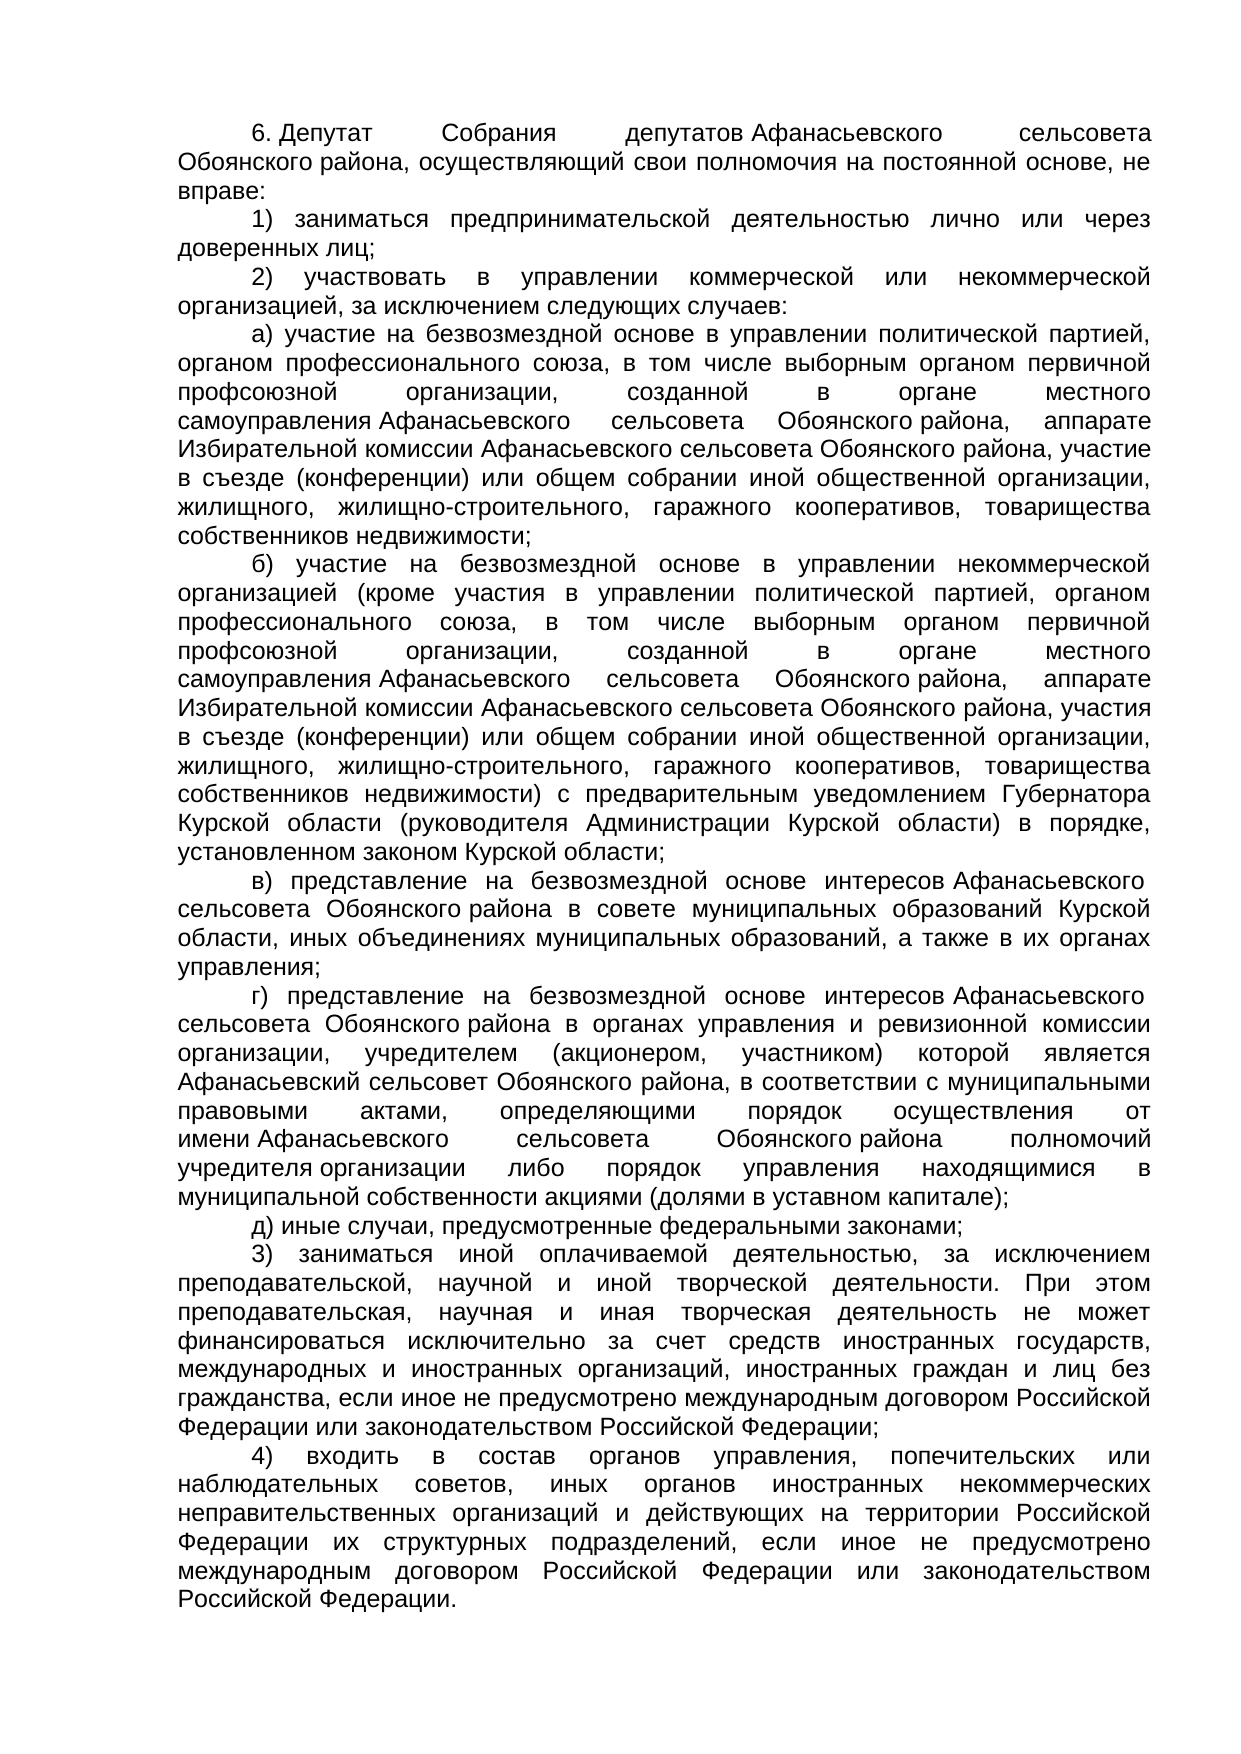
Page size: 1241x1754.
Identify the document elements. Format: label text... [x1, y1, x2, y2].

text 2) участвовать в управлении коммерческой или некоммерческой организацией, за исключением следующих случаев: [177, 262, 1152, 319]
text в) представление на безвозмездной основе интересов Афанасьевского сельсовета Обоянского района в совете муниципальных образований Курской области, иных объединениях муниципальных образований, а также в их органах управления; [177, 866, 1152, 981]
text г) представление на безвозмездной основе интересов Афанасьевского сельсовета Обоянского района в органах управления и ревизионной комиссии организации, учредителем (акционером, участником) которой является Афанасьевский сельсовет Обоянского района, в соответствии с муниципальными правовыми актами, определяющими порядок осуществления от имени Афанасьевского сельсовета Обоянского района полномочий учредителя организации либо порядок управления находящимися в муниципальной собственности акциями (долями в уставном капитале); [177, 981, 1152, 1211]
text а) участие на безвозмездной основе в управлении политической партией, органом профессионального союза, в том числе выборным органом первичной профсоюзной организации, созданной в органе местного самоуправления Афанасьевского сельсовета Обоянского района, аппарате Избирательной комиссии Афанасьевского сельсовета Обоянского района, участие в съезде (конференции) или общем собрании иной общественной организации, жилищного, жилищно-строительного, гаражного кооперативов, товарищества собственников недвижимости; [177, 319, 1152, 549]
text д) иные случаи, предусмотренные федеральными законами; [177, 1211, 1152, 1239]
text б) участие на безвозмездной основе в управлении некоммерческой организацией (кроме участия в управлении политической партией, органом профессионального союза, в том числе выборным органом первичной профсоюзной организации, созданной в органе местного самоуправления Афанасьевского сельсовета Обоянского района, аппарате Избирательной комиссии Афанасьевского сельсовета Обоянского района, участия в съезде (конференции) или общем собрании иной общественной организации, жилищного, жилищно-строительного, гаражного кооперативов, товарищества собственников недвижимости) с предварительным уведомлением Губернатора Курской области (руководителя Администрации Курской области) в порядке, установленном законом Курской области; [177, 549, 1152, 866]
text 6. Депутат Собрания депутатов Афанасьевского сельсовета Обоянского района, осуществляющий свои полномочия на постоянной основе, не вправе: [177, 118, 1152, 204]
text 4) входить в состав органов управления, попечительских или наблюдательных советов, иных органов иностранных некоммерческих неправительственных организаций и действующих на территории Российской Федерации их структурных подразделений, если иное не предусмотрено международным договором Российской Федерации или законодательством Российской Федерации. [177, 1441, 1152, 1613]
text 1) заниматься предпринимательской деятельностью лично или через доверенных лиц; [177, 204, 1152, 262]
text 3) заниматься иной оплачиваемой деятельностью, за исключением преподавательской, научной и иной творческой деятельности. При этом преподавательская, научная и иная творческая деятельность не может финансироваться исключительно за счет средств иностранных государств, международных и иностранных организаций, иностранных граждан и лиц без гражданства, если иное не предусмотрено международным договором Российской Федерации или законодательством Российской Федерации; [177, 1239, 1152, 1441]
